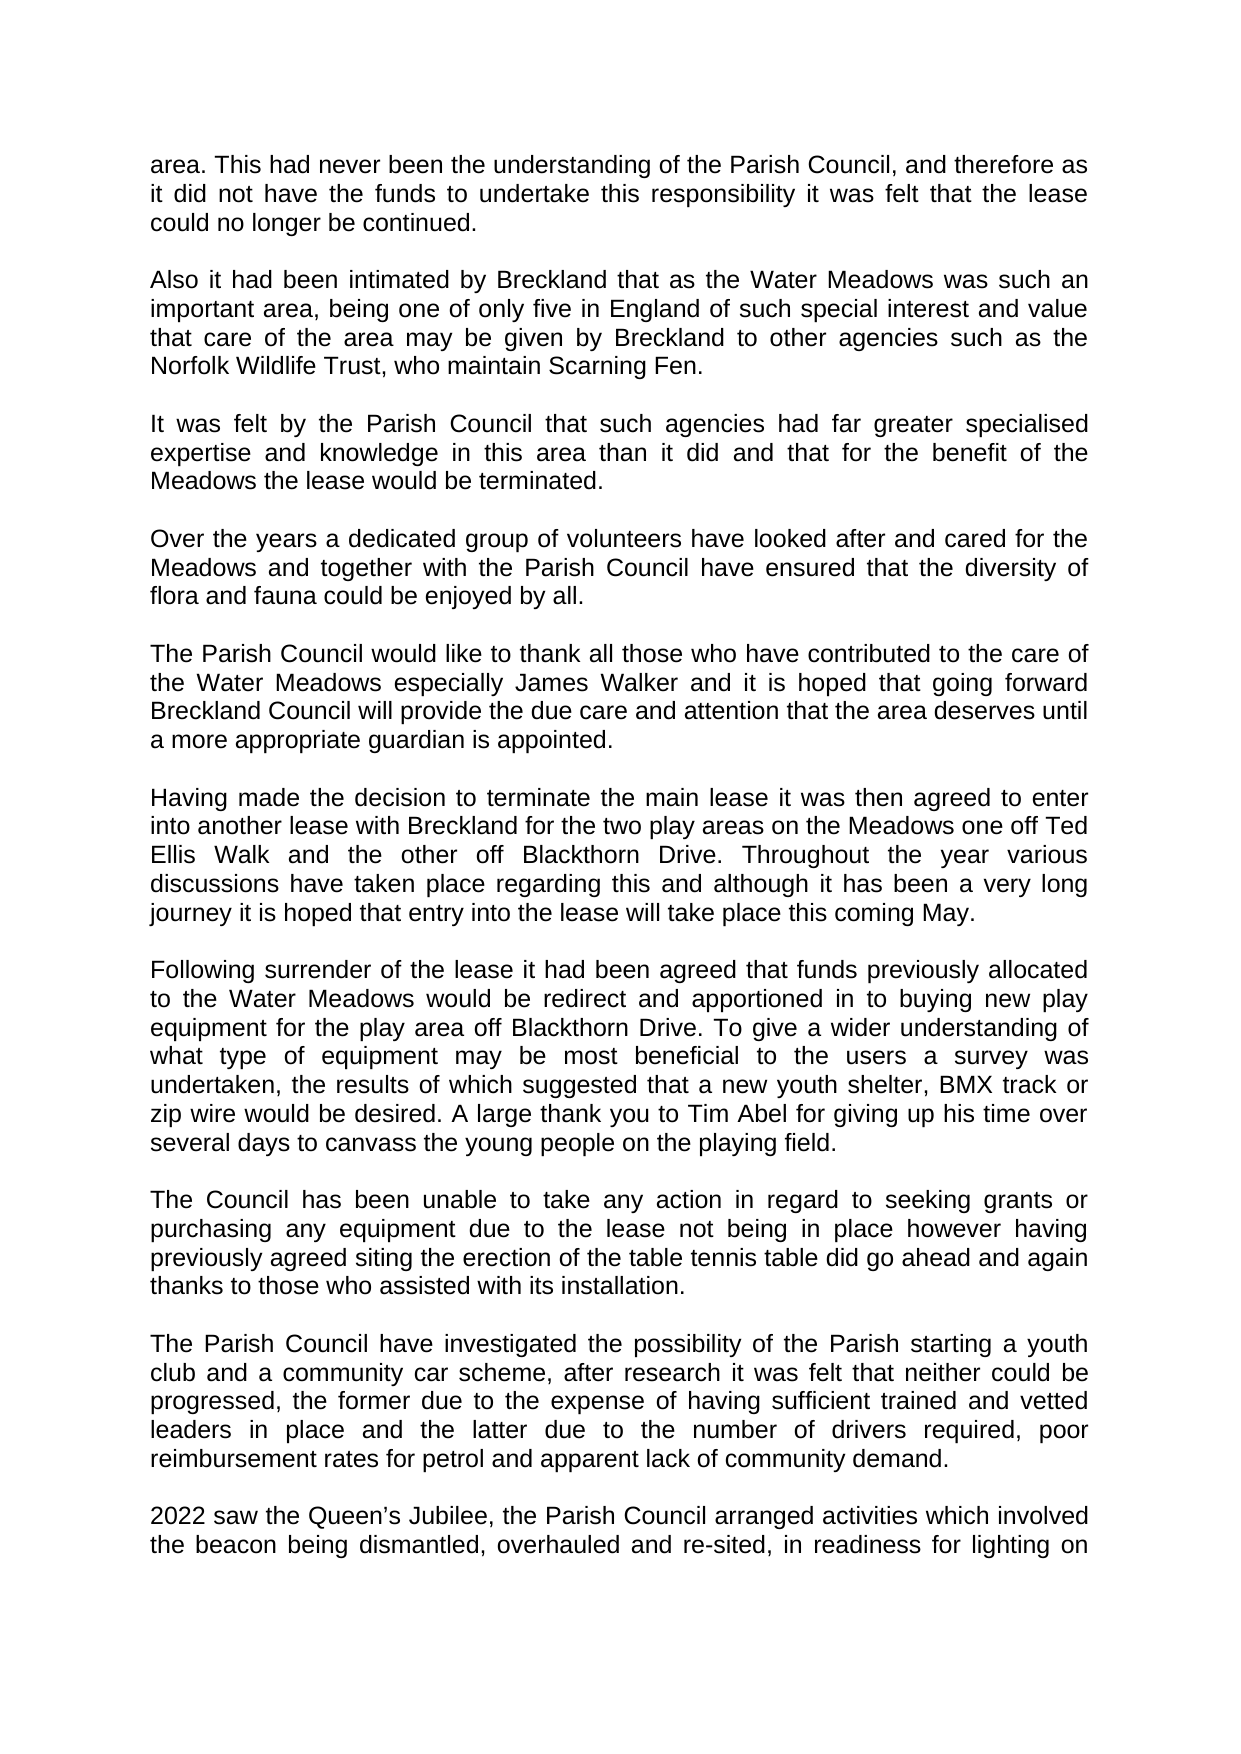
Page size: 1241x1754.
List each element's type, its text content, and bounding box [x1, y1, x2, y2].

text Following surrender of the lease it had been agreed that funds previously allocated to the Water Meadows would be redirect and apportioned in to buying new play equipment for the play area off Blackthorn Drive. To give a wider understanding of what type of equipment may be most beneficial to the users a survey was undertaken, the results of which suggested that a new youth shelter, BMX track or zip wire would be desired. A large thank you to Tim Abel for giving up his time over several days to canvass the young people on the playing field. [150, 955, 1090, 1156]
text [150, 1501, 1090, 1559]
text The Parish Council would like to thank all those who have contributed to the care of the Water Meadows especially James Walker and it is hoped that going forward Breckland Council will provide the due care and attention that the area deserves until a more appropriate guardian is appointed. [150, 639, 1090, 754]
text It was felt by the Parish Council that such agencies had far greater specialised expertise and knowledge in this area than it did and that for the benefit of the Meadows the lease would be terminated. [150, 409, 1090, 495]
text The Council has been unable to take any action in regard to seeking grants or purchasing any equipment due to the lease not being in place however having previously agreed siting the erection of the table tennis table did go ahead and again thanks to those who assisted with its installation. [150, 1185, 1090, 1300]
text Also it had been intimated by Breckland that as the Water Meadows was such an important area, being one of only five in England of such special interest and value that care of the area may be given by Breckland to other agencies such as the Norfolk Wildlife Trust, who maintain Scarning Fen. [150, 265, 1090, 380]
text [150, 150, 1090, 236]
text Over the years a dedicated group of volunteers have looked after and cared for the Meadows and together with the Parish Council have ensured that the diversity of flora and fauna could be enjoyed by all. [150, 524, 1090, 610]
text Having made the decision to terminate the main lease it was then agreed to enter into another lease with Breckland for the two play areas on the Meadows one off Ted Ellis Walk and the other off Blackthorn Drive. Throughout the year various discussions have taken place regarding this and although it has been a very long journey it is hoped that entry into the lease will take place this coming May. [150, 782, 1090, 926]
text The Parish Council have investigated the possibility of the Parish starting a youth club and a community car scheme, after research it was felt that neither could be progressed, the former due to the expense of having sufficient trained and vetted leaders in place and the latter due to the number of drivers required, poor reimbursement rates for petrol and apparent lack of community demand. [150, 1329, 1090, 1472]
